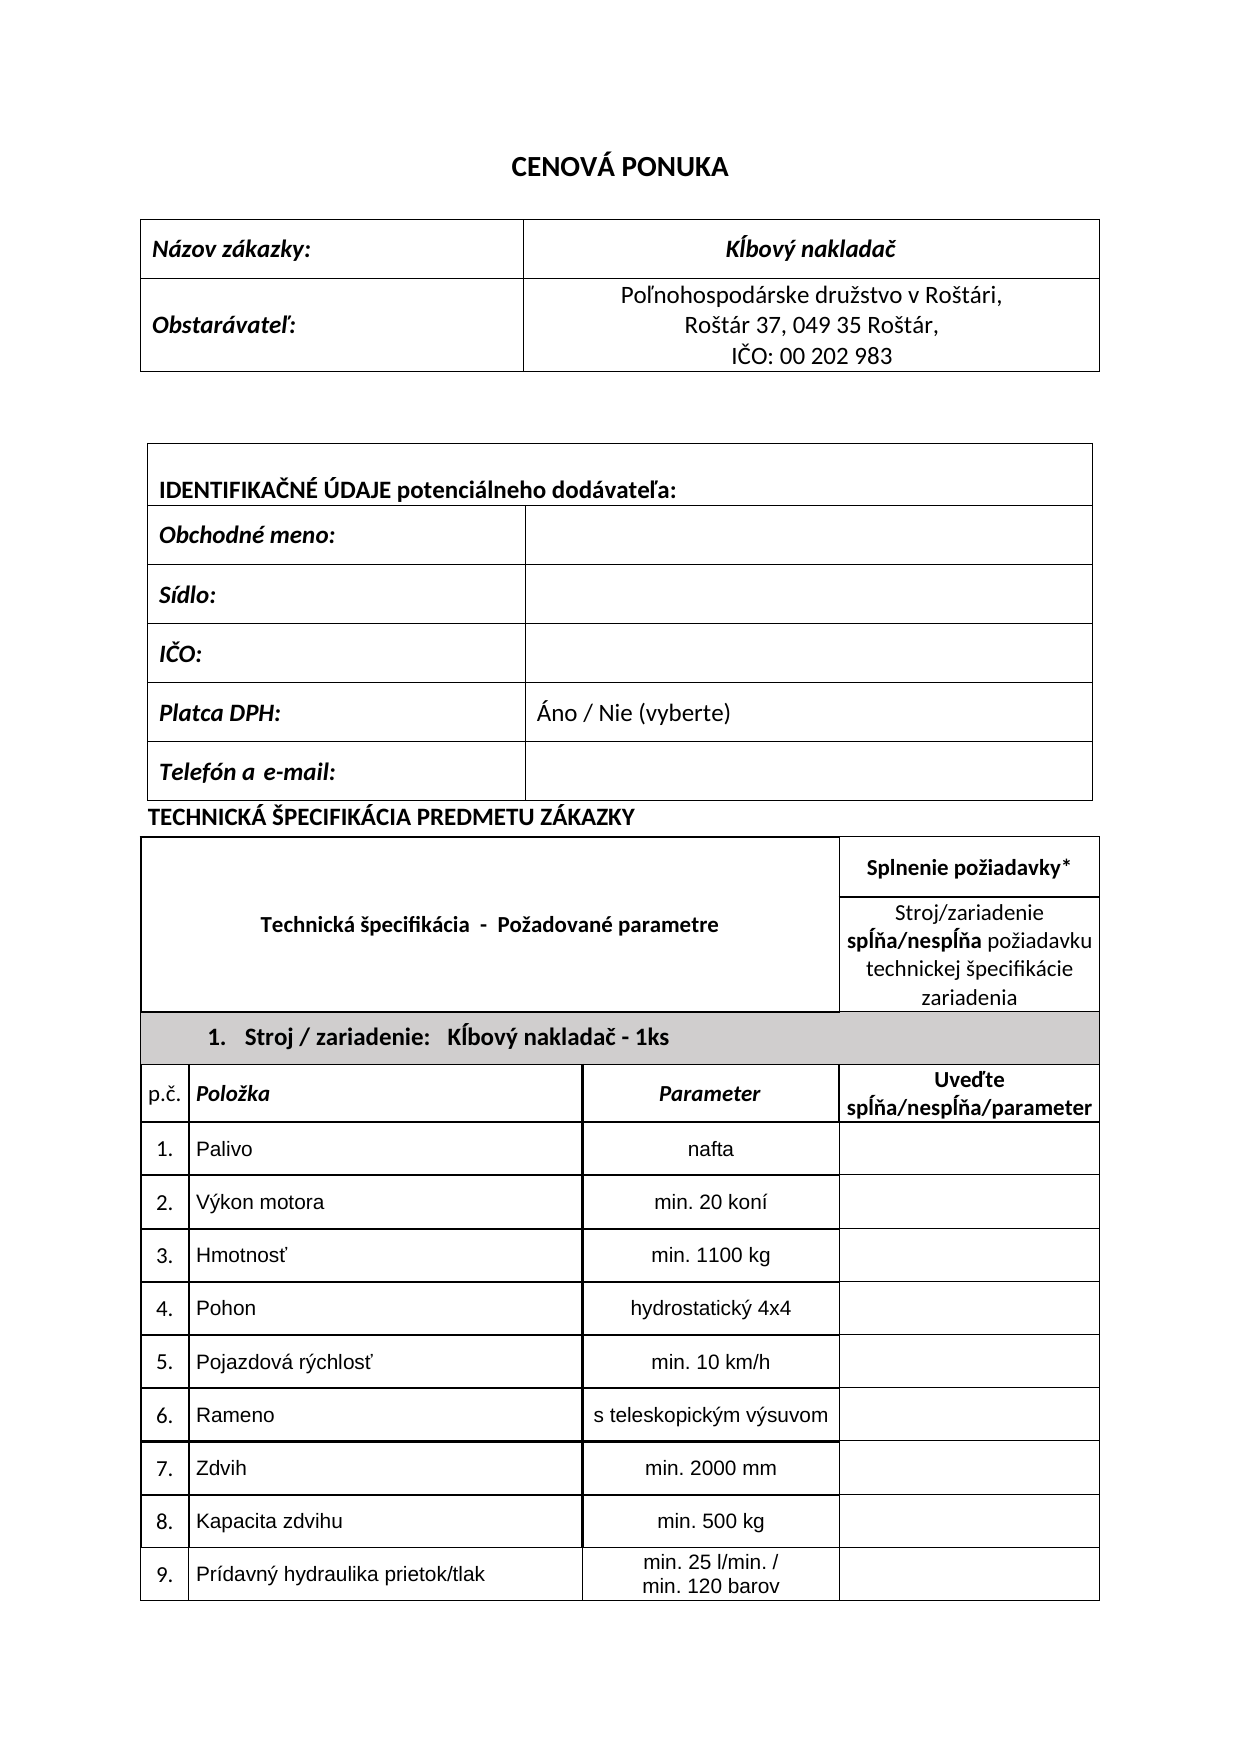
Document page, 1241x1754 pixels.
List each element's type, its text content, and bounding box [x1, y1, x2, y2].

table_cell [840, 1229, 1099, 1281]
table_cell [840, 1282, 1099, 1334]
table_cell Poľnohospodárske družstvo v Roštári, Roštár 37, 049 35 Roštár, IČO: 00 202 983 [524, 279, 1099, 371]
text Technická špecifikácia predmetu zákazky [148, 801, 1093, 832]
table_cell min. 2000 mm [584, 1443, 839, 1493]
table_cell 7. [142, 1443, 188, 1493]
table_cell 9. [141, 1548, 188, 1600]
table_cell [526, 565, 1092, 623]
table_header Kĺbový nakladač [524, 220, 1099, 278]
table_header Technická špecifikácia - Požadované parametre [142, 838, 839, 1011]
table_cell Kapacita zdvihu [190, 1496, 581, 1547]
table_cell 6. [142, 1389, 188, 1440]
table_cell p.č. [142, 1065, 188, 1121]
table_cell Rameno [190, 1389, 581, 1440]
table_cell [840, 1548, 1099, 1600]
table_cell Stroj / zariadenie: Kĺbový nakladač - 1ks [141, 1012, 1099, 1064]
table_cell hydrostatický 4x4 [584, 1283, 839, 1334]
table_header Názov zákazky: [141, 220, 523, 278]
table_cell s teleskopickým výsuvom [584, 1389, 839, 1440]
table_cell Položka [190, 1065, 581, 1121]
table_cell [840, 1175, 1099, 1227]
table_cell [840, 1335, 1099, 1387]
table_cell Telefón a e-mail: [148, 742, 525, 800]
table_cell Zdvih [190, 1443, 581, 1493]
table_cell 5. [142, 1336, 188, 1387]
table_cell Platca DPH: [148, 683, 525, 741]
table_cell 2. [142, 1176, 188, 1227]
table_cell 3. [142, 1230, 188, 1281]
table_header Splnenie požiadavky* [840, 837, 1099, 896]
table_cell 8. [142, 1496, 188, 1547]
table_cell min. 10 km/h [584, 1336, 839, 1387]
table_cell Palivo [190, 1123, 581, 1174]
table_cell IČO: [148, 624, 525, 682]
table_cell Hmotnosť [190, 1230, 581, 1281]
text Cenová ponuka [148, 148, 1093, 183]
table_cell Sídlo: [148, 565, 525, 623]
table_cell Obstarávateľ: [141, 279, 523, 371]
table_cell Výkon motora [190, 1176, 581, 1227]
table_cell Stroj/zariadenie spĺňa/nespĺňa požiadavku technickej špecifikácie zariadenia [840, 898, 1099, 1011]
table_cell 4. [142, 1283, 188, 1334]
table_cell [840, 1441, 1099, 1493]
table_cell Obchodné meno: [148, 506, 525, 564]
table_cell nafta [584, 1123, 839, 1174]
table_cell Pohon [190, 1283, 581, 1334]
table_cell Áno / Nie (vyberte) [526, 683, 1092, 741]
table_cell 1. [142, 1123, 188, 1174]
table_cell [840, 1388, 1099, 1440]
table_cell Uveďte spĺňa/nespĺňa/parameter [840, 1065, 1099, 1121]
table_cell min. 20 koní [584, 1176, 839, 1227]
table_cell [526, 506, 1092, 564]
table_cell [840, 1123, 1099, 1174]
table_cell Prídavný hydraulika prietok/tlak [189, 1548, 582, 1600]
table_cell Parameter [584, 1065, 838, 1121]
table_cell [526, 624, 1092, 682]
table_cell [840, 1495, 1099, 1547]
table_cell [526, 742, 1092, 800]
table_cell min. 500 kg [584, 1496, 839, 1547]
table_header IDENTIFIKAČNÉ ÚDAJE potenciálneho dodávateľa: [148, 444, 1092, 505]
table_cell min. 25 l/min. / min. 120 barov [583, 1548, 839, 1600]
table_cell Pojazdová rýchlosť [190, 1336, 581, 1387]
table_cell min. 1100 kg [584, 1230, 839, 1281]
